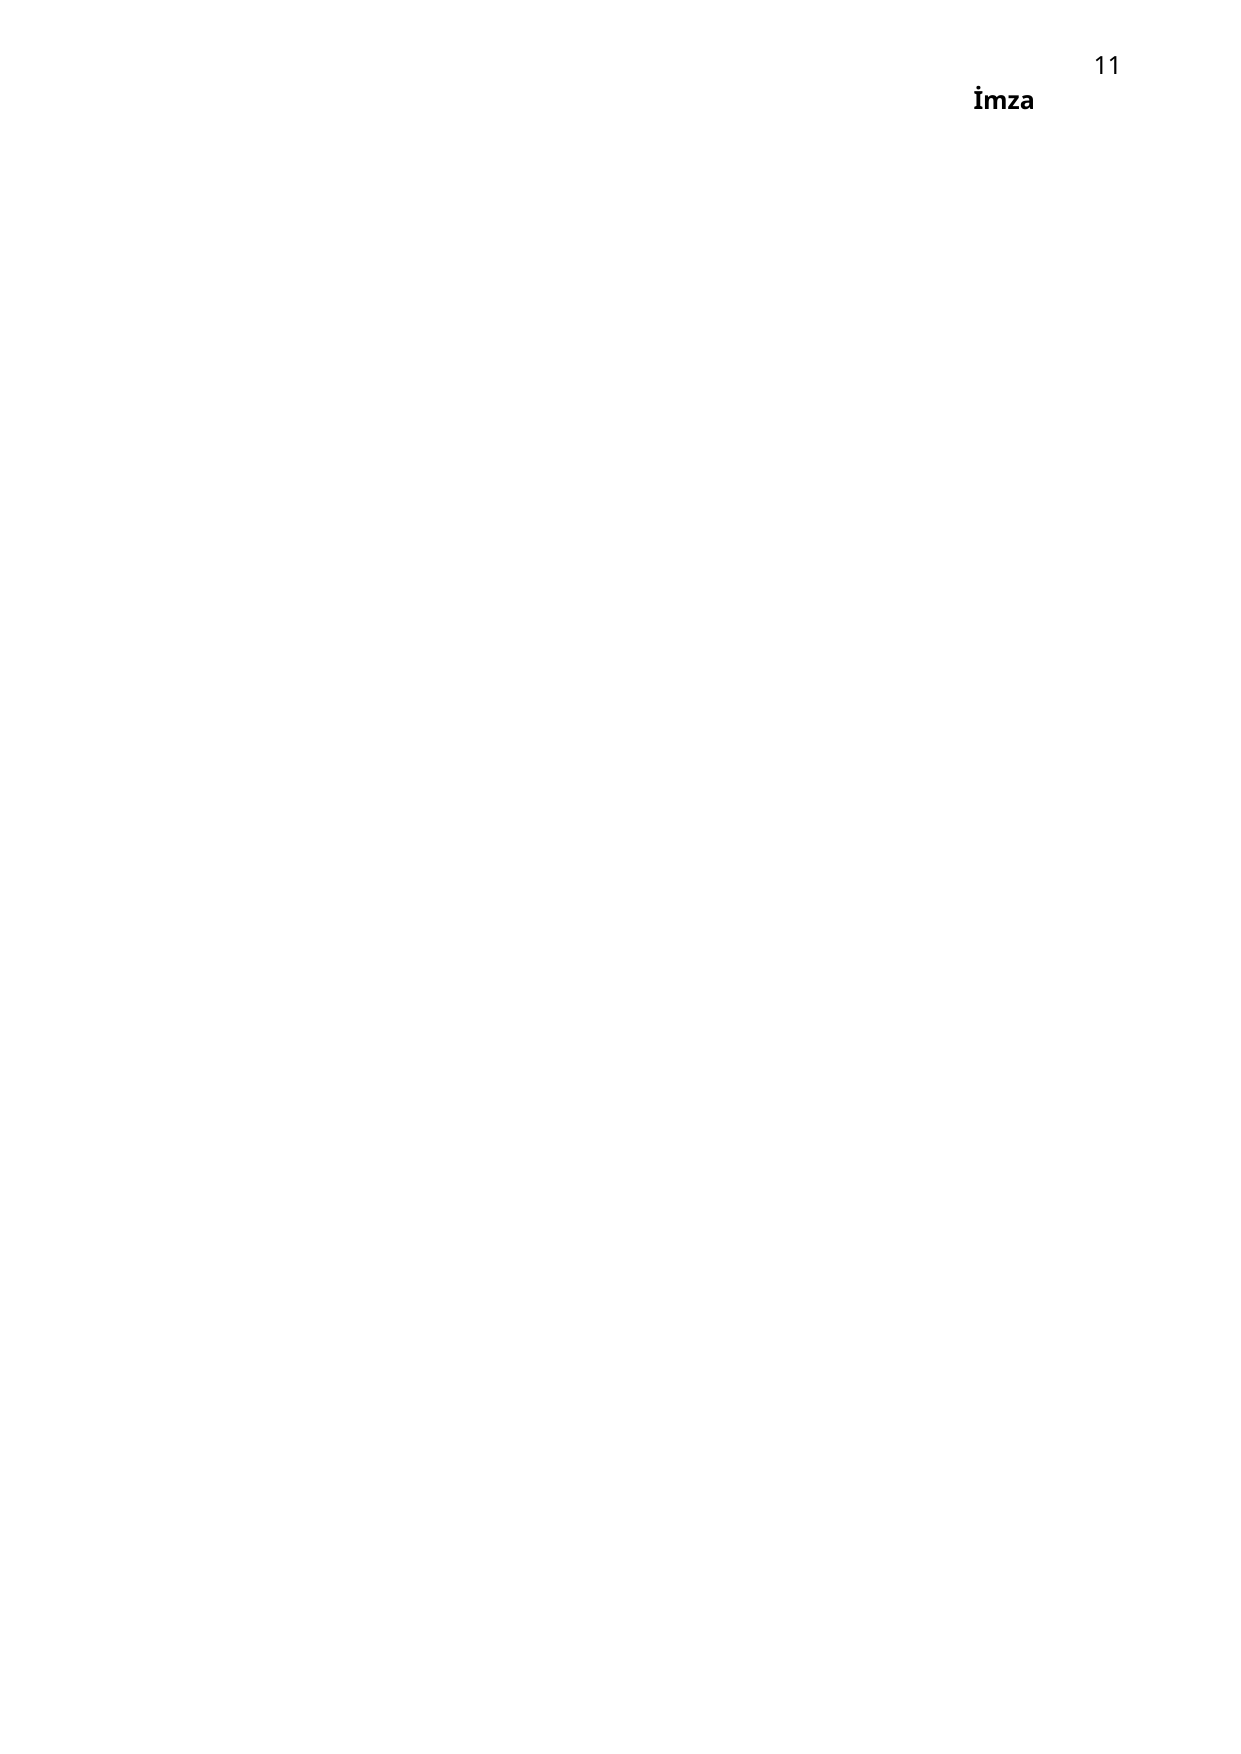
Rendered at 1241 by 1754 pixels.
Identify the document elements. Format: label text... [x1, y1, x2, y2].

text İmza [886, 83, 1122, 117]
